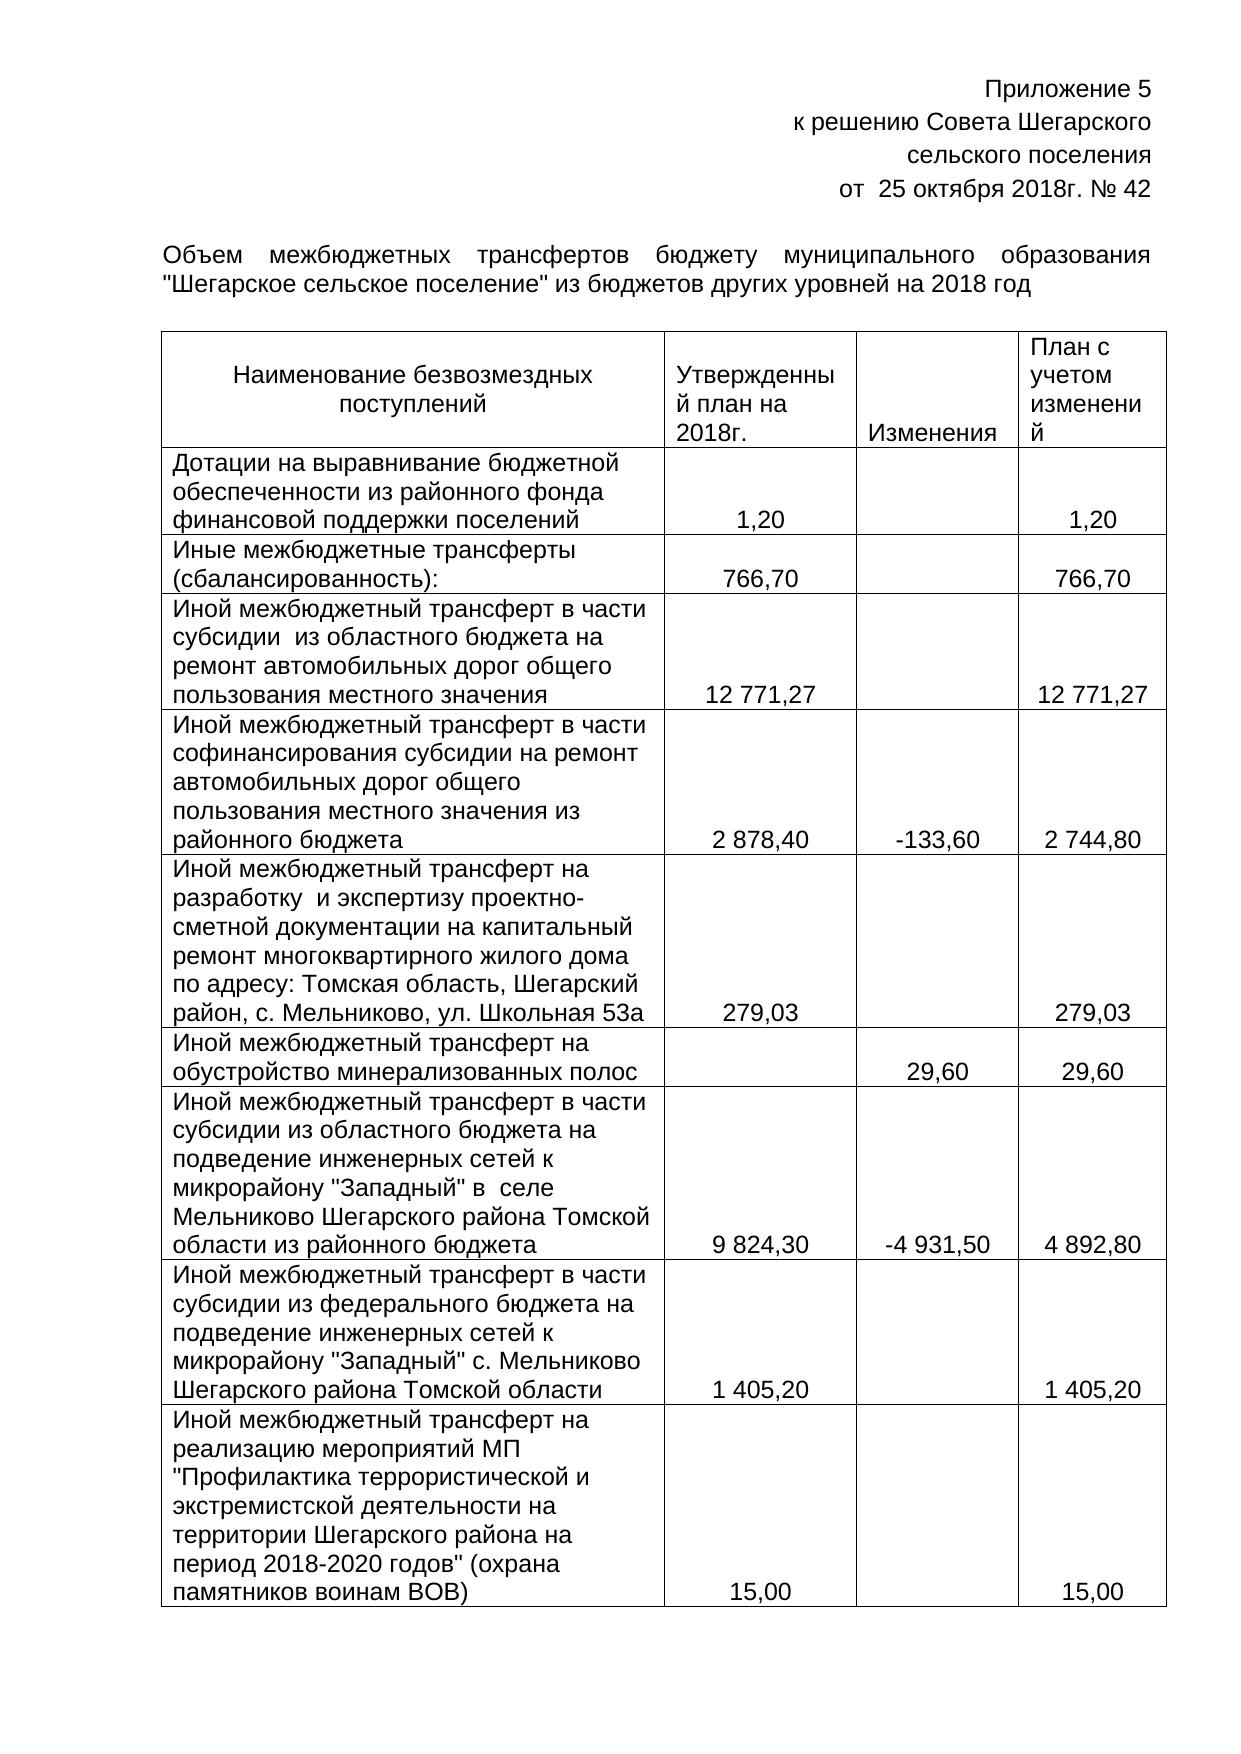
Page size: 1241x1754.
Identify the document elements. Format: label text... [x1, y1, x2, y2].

table_cell -4 931,50 [857, 1087, 1018, 1259]
table_header Наименование безвозмездных поступлений [162, 332, 664, 447]
text к решению Совета Шегарского [162, 107, 1152, 136]
table_cell 29,60 [857, 1028, 1018, 1086]
table_cell 4 892,80 [1019, 1087, 1166, 1259]
table_cell Иной межбюджетный трансферт в части субсидии из областного бюджета на ремонт автомобильных дорог общего пользования местного значения [162, 594, 664, 709]
table_cell 1,20 [1019, 448, 1166, 534]
table_cell 9 824,30 [665, 1087, 856, 1259]
table_cell Иной межбюджетный трансферт в части субсидии из областного бюджета на подведение инженерных сетей к микрорайону "Западный" в селе Мельниково Шегарского района Томской области из районного бюджета [162, 1087, 664, 1259]
table_cell Иной межбюджетный трансферт на реализацию мероприятий МП "Профилактика террористической и экстремистской деятельности на территории Шегарского района на период 2018-2020 годов" (охрана памятников воинам ВОВ) [162, 1405, 664, 1606]
table_cell [857, 535, 1018, 593]
table_cell 2 744,80 [1019, 710, 1166, 853]
table_cell Иные межбюджетные трансферты (сбалансированность): [162, 535, 664, 593]
table_cell 12 771,27 [1019, 594, 1166, 709]
table_cell 279,03 [1019, 855, 1166, 1027]
table_cell 15,00 [665, 1405, 856, 1606]
text сельского поселения [162, 140, 1152, 169]
table_cell Иной межбюджетный трансферт на разработку и экспертизу проектно-сметной документации на капитальный ремонт многоквартирного жилого дома по адресу: Томская область, Шегарский район, с. Мельниково, ул. Школьная 53а [162, 855, 664, 1027]
table_cell [857, 594, 1018, 709]
text Объем межбюджетных трансфертов бюджету муниципального образования "Шегарское сельское поселение" из бюджетов других уровней на 2018 год [162, 240, 1152, 297]
text Приложение 5 [162, 74, 1152, 103]
table_cell [857, 1405, 1018, 1606]
table_cell 766,70 [1019, 535, 1166, 593]
table_header План с учетом изменений [1019, 332, 1166, 447]
table_cell 766,70 [665, 535, 856, 593]
table_cell 29,60 [1019, 1028, 1166, 1086]
table_cell 1 405,20 [665, 1260, 856, 1404]
table_cell 12 771,27 [665, 594, 856, 709]
table_cell Иной межбюджетный трансферт в части субсидии из федерального бюджета на подведение инженерных сетей к микрорайону "Западный" с. Мельниково Шегарского района Томской области [162, 1260, 664, 1404]
table_cell [857, 448, 1018, 534]
table_cell Иной межбюджетный трансферт на обустройство минерализованных полос [162, 1028, 664, 1086]
table_cell 1 405,20 [1019, 1260, 1166, 1404]
table_cell [665, 1028, 856, 1086]
table_cell 279,03 [665, 855, 856, 1027]
table_cell 2 878,40 [665, 710, 856, 853]
table_cell -133,60 [857, 710, 1018, 853]
table_cell 15,00 [1019, 1405, 1166, 1606]
table_cell Дотации на выравнивание бюджетной обеспеченности из районного фонда финансовой поддержки поселений [162, 448, 664, 534]
table_cell Иной межбюджетный трансферт в части софинансирования субсидии на ремонт автомобильных дорог общего пользования местного значения из районного бюджета [162, 710, 664, 853]
text от 25 октября 2018г. № 42 [162, 173, 1152, 202]
table_header Изменения [857, 332, 1018, 447]
table_cell [857, 1260, 1018, 1404]
table_cell [857, 855, 1018, 1027]
table_header Утвержденный план на 2018г. [665, 332, 856, 447]
table_cell 1,20 [665, 448, 856, 534]
